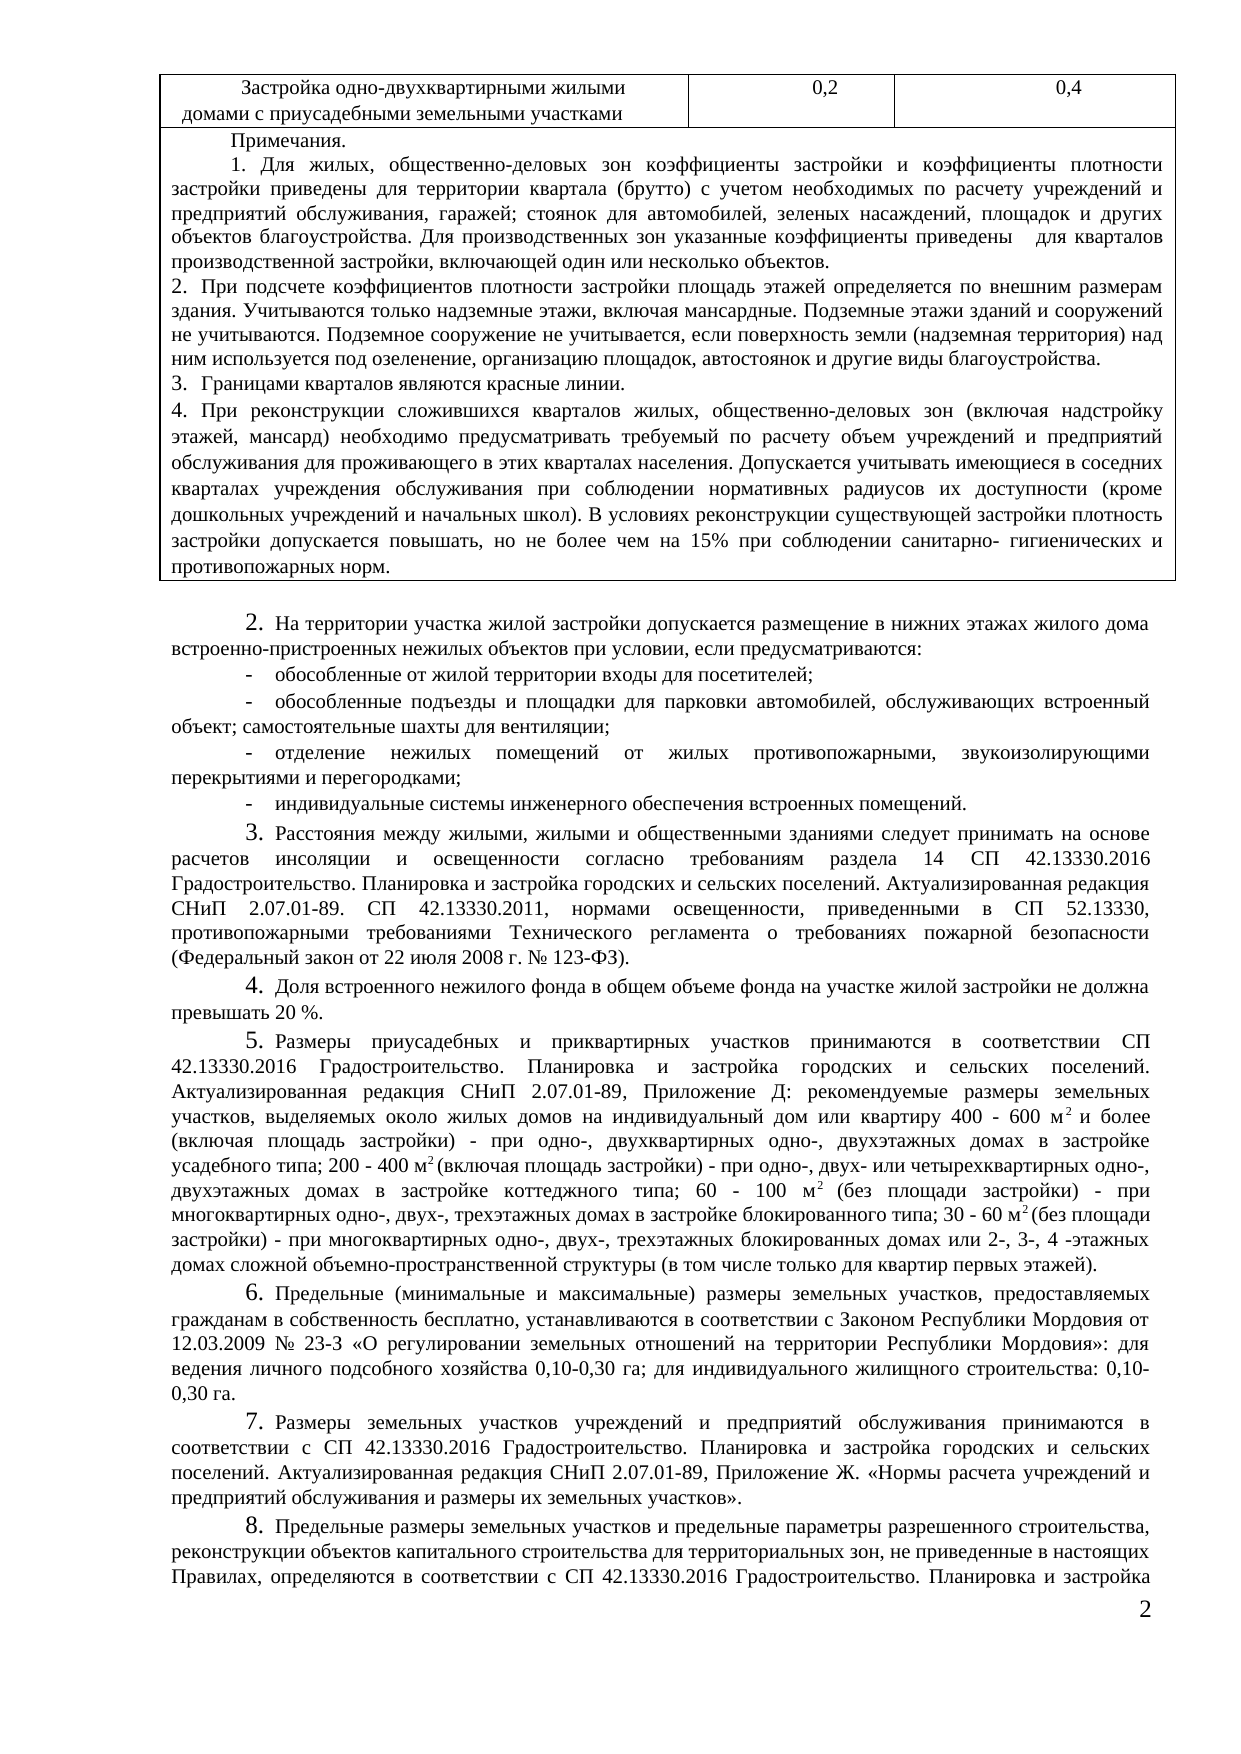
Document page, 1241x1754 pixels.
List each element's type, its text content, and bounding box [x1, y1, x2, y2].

list Размеры земельных участков учреждений и предприятий обслуживания принимаются в соответствии с СП 42.13330.2016 Градостроительство. Планировка и застройка городских и сельских поселений. Актуализированная редакция СНиП 2.07.01-89, Приложение Ж. «Нормы расчета учреждений и предприятий обслуживания и размеры их земельных участков». [171, 1406, 1151, 1509]
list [171, 1510, 1151, 1588]
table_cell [161, 75, 688, 127]
list На территории участка жилой застройки допускается размещение в нижних этажах жилого дома встроенно-пристроенных нежилых объектов при условии, если предусматриваются: [171, 607, 1151, 660]
list Доля встроенного нежилого фонда в общем объеме фонда на участке жилой застройки не должна превышать 20 %. [171, 970, 1151, 1024]
list Размеры приусадебных и приквартирных участков принимаются в соответствии СП 42.13330.2016 Градостроительство. Планировка и застройка городских и сельских поселений. Актуализированная редакция СНиП 2.07.01-89, Приложение Д: рекомендуемые размеры земельных участков, выделяемых около жилых домов на индивидуальный дом или квартиру 400 - и более (включая площадь застройки) - при одно-, двухквартирных одно-, двухэтажных домах в застройке усадебного типа; 200 - (включая площадь застройки) - при одно-, двух- или четырехквартирных одно-, двухэтажных домах в застройке коттеджного типа; 60 - (без площади застройки) - при многоквартирных одно-, двух-, трехэтажных домах в застройке блокированного типа; 30 - (без площади застройки) - при многоквартирных одно-, двух-, трехэтажных блокированных домах или 2-, 3-, 4 -этажных домах сложной объемно-пространственной структуры (в том числе только для квартир первых этажей). [171, 1025, 1151, 1276]
table_cell 0,2 [689, 75, 894, 127]
list Расстояния между жилыми, жилыми и общественными зданиями следует принимать на основе расчетов инсоляции и освещенности согласно требованиям раздела 14 СП 42.13330.2016 Градостроительство. Планировка и застройка городских и сельских поселений. Актуализированная редакция СНиП 2.07.01-89. СП 42.13330.2011, нормами освещенности, приведенными в СП 52.13330, противопожарными требованиями Технического регламента о требованиях пожарной безопасности (Федеральный закон от 22 июля . № 123-ФЗ). [171, 817, 1151, 969]
list отделение нежилых помещений от жилых противопожарными, звукоизолирующими перекрытиями и перегородками; [171, 739, 1151, 789]
list обособленные от жилой территории входы для посетителей; [171, 661, 1151, 687]
list Предельные (минимальные и максимальные) размеры земельных участков, предоставляемых гражданам в собственность бесплатно, устанавливаются в соответствии с Законом Республики Мордовия от 12.03.2009 № 23-З «О регулировании земельных отношений на территории Республики Мордовия»: для ведения личного подсобного хозяйства 0,10-; для индивидуального жилищного строительства: 0,10-. [171, 1277, 1151, 1404]
table_cell 0,4 [895, 75, 1175, 127]
list обособленные подъезды и площадки для парковки автомобилей, обслуживающих встроенный объект; самостоятельные шахты для вентиляции; [171, 688, 1151, 738]
list индивидуальные системы инженерного обеспечения встроенных помещений. [171, 790, 1151, 815]
table_cell Примечания. 1. Для жилых, общественно-деловых зон коэффициенты застройки и коэффициенты плотности застройки приведены для территории квартала (брутто) с учетом необходимых по расчету учреждений и предприятий обслуживания, гаражей; стоянок для автомобилей, зеленых насаждений, площадок и других объектов благоустройства. Для производственных зон указанные коэффициенты приведены для кварталов производственной застройки, включающей один или несколько объектов. При подсчете коэффициентов плотности застройки площадь этажей определяется по внешним размерам здания. Учитываются только надземные этажи, включая мансардные. Подземные этажи зданий и сооружений не учитываются. Подземное сооружение не учитывается, если поверхность земли (надземная территория) над ним используется под озеленение, организацию площадок, автостоянок и другие виды благоустройства. Границами кварталов являются красные линии. При реконструкции сложившихся кварталов жилых, общественно-деловых зон (включая надстройку этажей, мансард) необходимо предусматривать требуемый по расчету объем учреждений и предприятий обслуживания для проживающего в этих кварталах населения. Допускается учитывать имеющиеся в соседних кварталах учреждения обслуживания при соблюдении нормативных радиусов их доступности (кроме дошкольных учреждений и начальных школ). В условиях реконструкции существующей застройки плотность застройки допускается повышать, но не более чем на 15% при соблюдении санитарно- гигиенических и противопожарных норм. [161, 128, 1175, 580]
